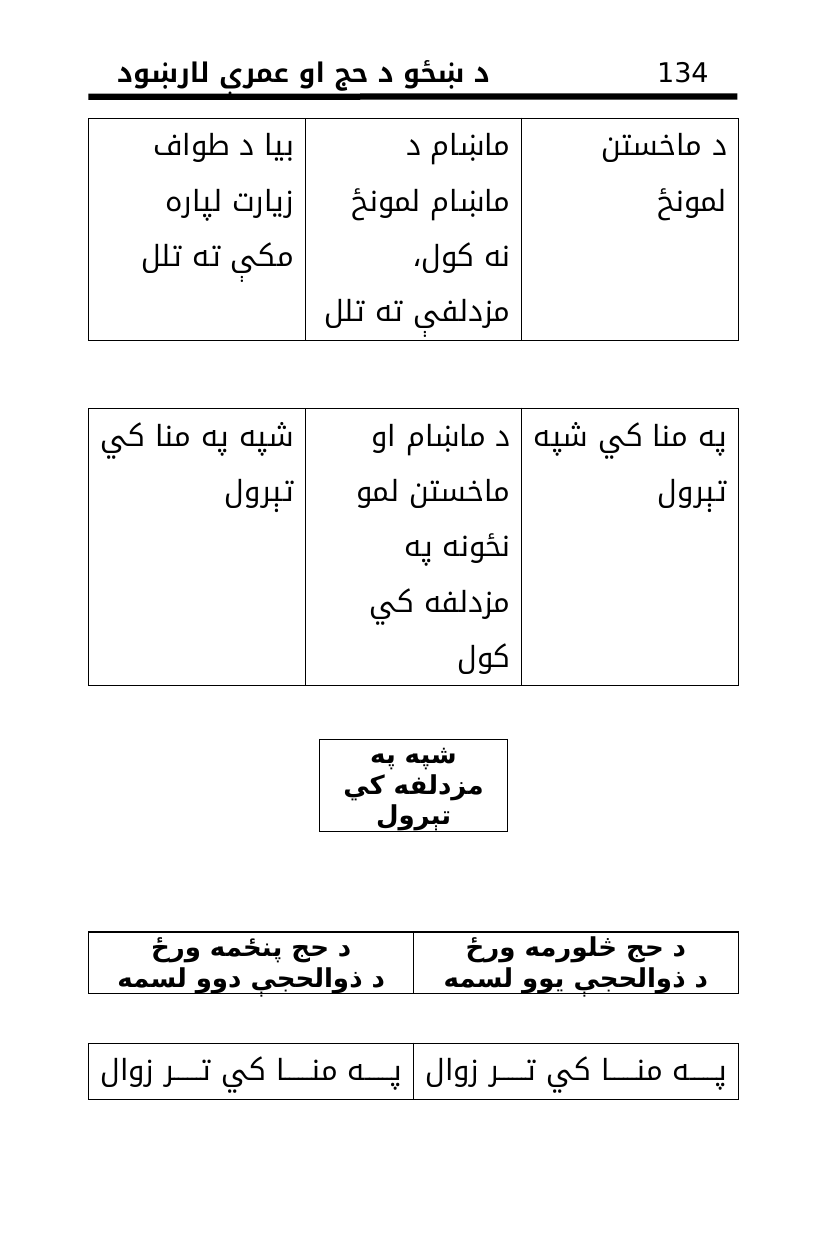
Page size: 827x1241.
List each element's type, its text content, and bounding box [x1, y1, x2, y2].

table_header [89, 1044, 413, 1099]
table_header د حج پنځمه ورځ د ذوالحجې دوو لسمه [89, 933, 413, 993]
table_header په منا كي شپه تېرول [522, 409, 738, 685]
table_header د ماخستن لمونځ [522, 119, 738, 340]
table_header د ماښام او ماخستن لمو نځونه په مزدلفه كي كول [306, 409, 521, 685]
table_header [414, 1044, 738, 1099]
table_header شپه په مزدلفه كي تېرول [320, 740, 507, 831]
table_header د حج څلورمه ورځ د ذوالحجې يوو لسمه [414, 933, 738, 993]
table_header شپه په منا كي تېرول [89, 409, 305, 685]
table_header بيا د طواف زيارت لپاره مكې ته تلل [89, 119, 305, 340]
table_header ماښام د ماښام لمونځ نه كول، مزدلفې ته تلل [306, 119, 521, 340]
